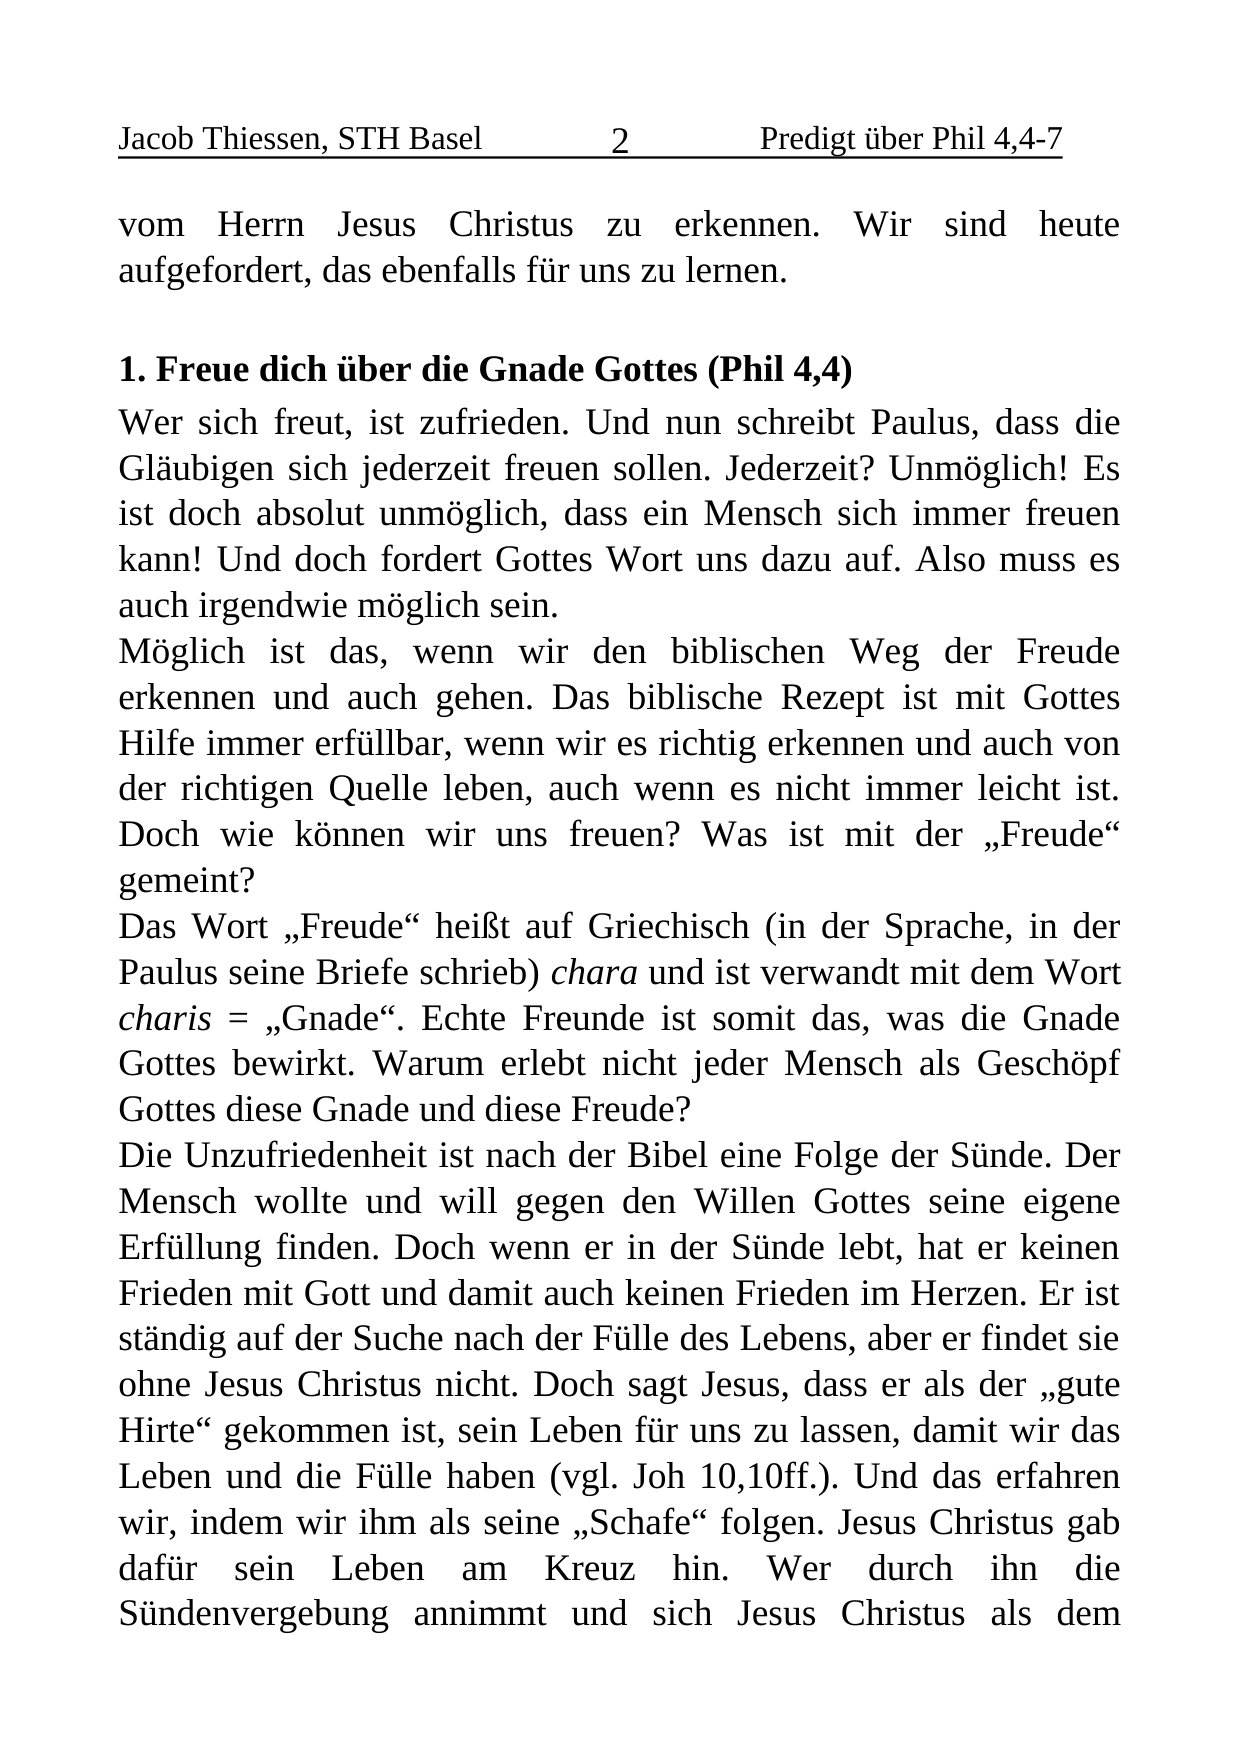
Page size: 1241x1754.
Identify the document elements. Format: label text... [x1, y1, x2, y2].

text Das Wort „Freude“ heißt auf Griechisch (in der Sprache, in der Paulus seine Briefe schrieb) chara und ist verwandt mit dem Wort charis = „Gnade“. Echte Freunde ist somit das, was die Gnade Gottes bewirkt. Warum erlebt nicht jeder Mensch als Geschöpf Gottes diese Gnade und diese Freude? [118, 902, 1122, 1131]
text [118, 1131, 1122, 1635]
text Wer sich freut, ist zufrieden. Und nun schreibt Paulus, dass die Gläubigen sich jederzeit freuen sollen. Jederzeit? Unmöglich! Es ist doch absolut unmöglich, dass ein Mensch sich immer freuen kann! Und doch fordert Gottes Wort uns dazu auf. Also muss es auch irgendwie möglich sein. [118, 397, 1122, 627]
subtitle 1. Freue dich über die Gnade Gottes (Phil 4,4) [118, 343, 1122, 391]
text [118, 199, 1122, 291]
text Möglich ist das, wenn wir den biblischen Weg der Freude erkennen und auch gehen. Das biblische Rezept ist mit Gottes Hilfe immer erfüllbar, wenn wir es richtig erkennen und auch von der richtigen Quelle leben, auch wenn es nicht immer leicht ist. Doch wie können wir uns freuen? Was ist mit der „Freude“ gemeint? [118, 627, 1122, 902]
